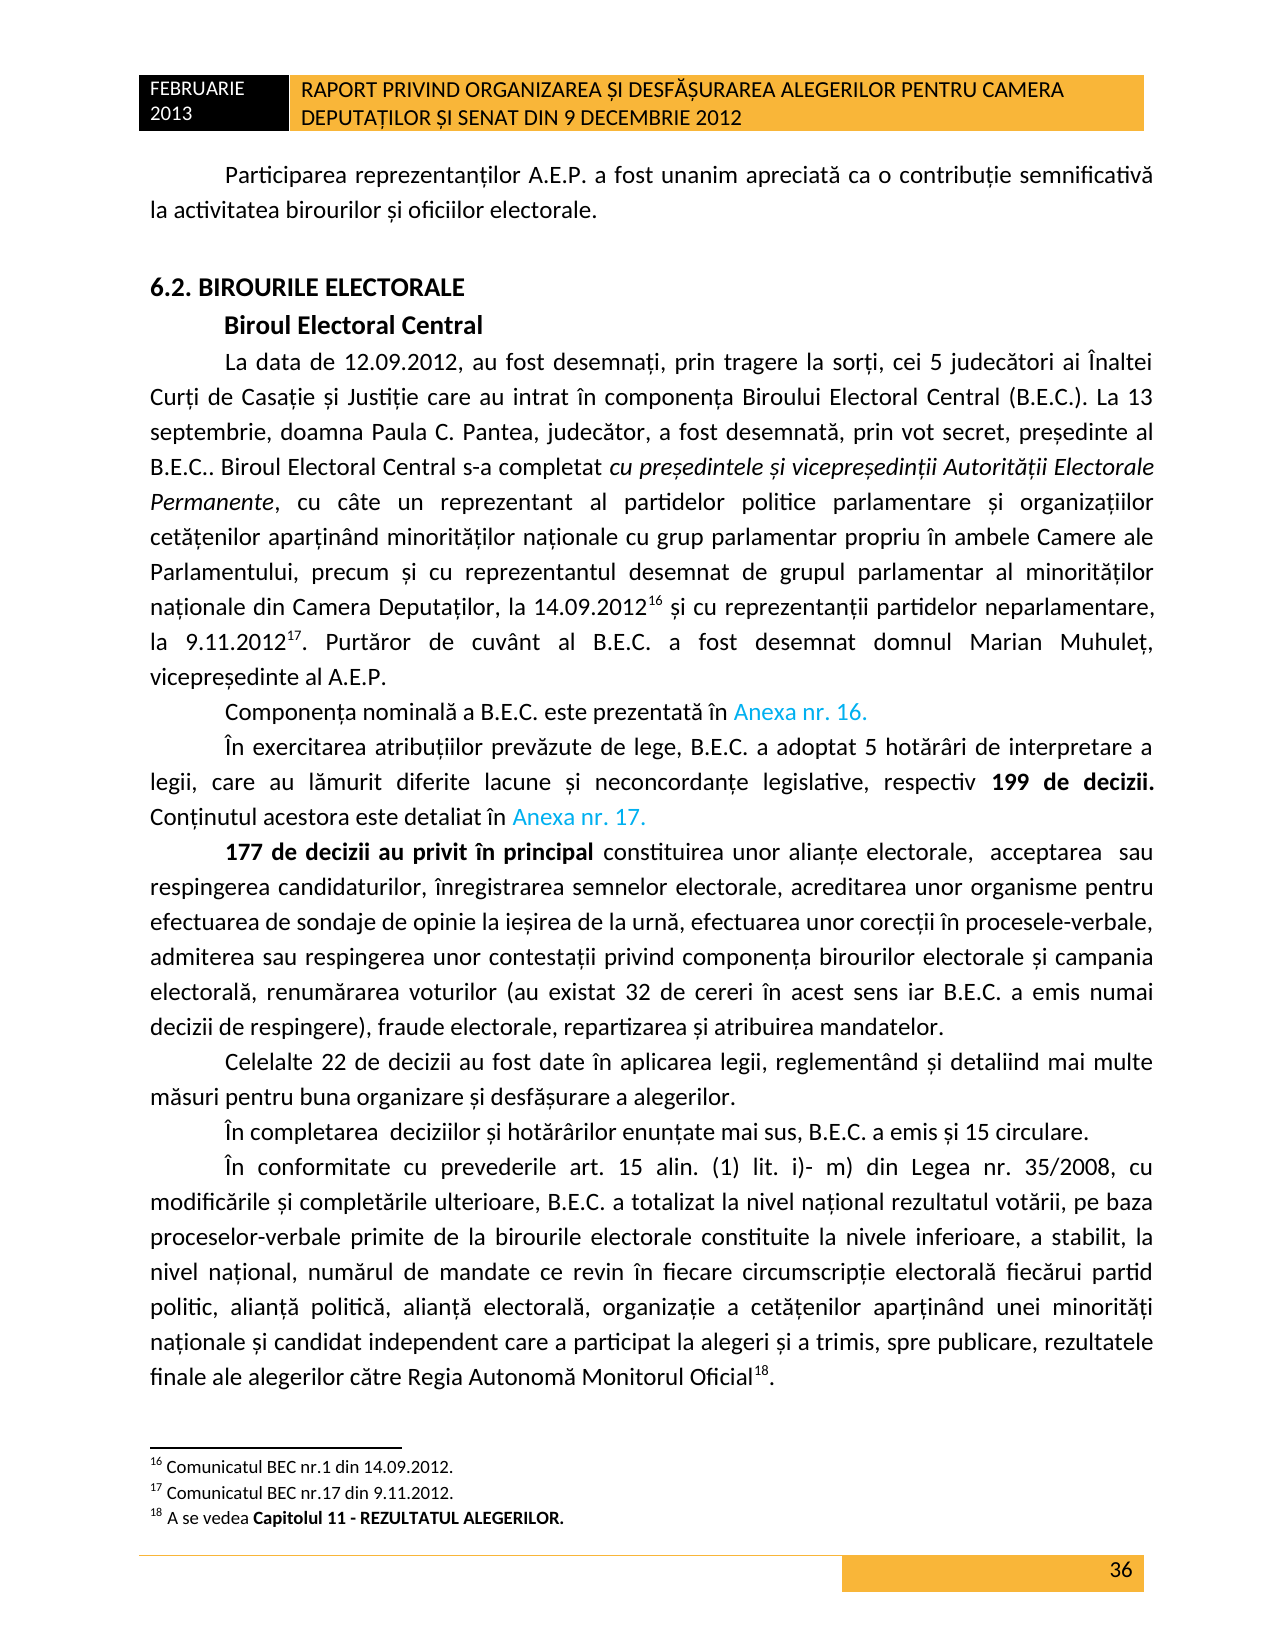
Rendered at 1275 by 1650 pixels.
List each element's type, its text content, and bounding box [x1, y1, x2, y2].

text 177 de decizii au privit în principal constituirea unor alianţe electorale, acceptarea sau respingerea candidaturilor, înregistrarea semnelor electorale, acreditarea unor organisme pentru efectuarea de sondaje de opinie la ieşirea de la urnă, efectuarea unor corecţii în procesele-verbale, admiterea sau respingerea unor contestaţii privind componenţa birourilor electorale şi campania electorală, renumărarea voturilor (au existat 32 de cereri în acest sens iar B.E.C. a emis numai decizii de respingere), fraude electorale, repartizarea şi atribuirea mandatelor. [150, 836, 1155, 1041]
text Biroul Electoral Central [224, 308, 1138, 341]
text La data de 12.09.2012, au fost desemnaţi, prin tragere la sorţi, cei 5 judecători ai Înaltei Curţi de Casaţie şi Justiţie care au intrat în componenţa Biroului Electoral Central (B.E.C.). La 13 septembrie, doamna Paula C. Pantea, judecător, a fost desemnată, prin vot secret, preşedinte al B.E.C.. Biroul Electoral Central s-a completat cu preşedintele şi vicepreşedinţii Autorităţii Electorale Permanente, cu câte un reprezentant al partidelor politice parlamentare şi organizaţiilor cetăţenilor aparţinând minorităţilor naţionale cu grup parlamentar propriu în ambele Camere ale Parlamentului, precum şi cu reprezentantul desemnat de grupul parlamentar al minorităţilor naţionale din Camera Deputaţilor, la 14.09.2012 şi cu reprezentanții partidelor neparlamentare, la 9.11.2012. Purtăror de cuvânt al B.E.C. a fost desemnat domnul Marian Muhuleţ, vicepreşedinte al A.E.P. [150, 346, 1155, 691]
text În completarea deciziilor şi hotărârilor enunţate mai sus, B.E.C. a emis şi 15 circulare. [150, 1116, 1155, 1146]
text Participarea reprezentanţilor A.E.P. a fost unanim apreciată ca o contribuţie semnificativă la activitatea birourilor şi oficiilor electorale. [150, 159, 1155, 224]
text Celelalte 22 de decizii au fost date în aplicarea legii, reglementând şi detaliind mai multe măsuri pentru buna organizare şi desfăşurare a alegerilor. [150, 1046, 1155, 1111]
text În conformitate cu prevederile art. 15 alin. (1) lit. i)- m) din Legea nr. 35/2008, cu modificările şi completările ulterioare, B.E.C. a totalizat la nivel naţional rezultatul votării, pe baza proceselor-verbale primite de la birourile electorale constituite la nivele inferioare, a stabilit, la nivel naţional, numărul de mandate ce revin în fiecare circumscripţie electorală fiecărui partid politic, alianţă politică, alianţă electorală, organizaţie a cetăţenilor aparţinând unei minorităţi naţionale şi candidat independent care a participat la alegeri şi a trimis, spre publicare, rezultatele finale ale alegerilor către Regia Autonomă Monitorul Oficial. [150, 1151, 1155, 1391]
text În exercitarea atribuţiilor prevăzute de lege, B.E.C. a adoptat 5 hotărâri de interpretare a legii, care au lămurit diferite lacune şi neconcordanţe legislative, respectiv 199 de decizii. Conţinutul acestora este detaliat în Anexa nr. 17. [150, 731, 1155, 831]
text 6.2. BIROURILE ELECTORALE [150, 270, 1138, 303]
text Componenţa nominală a B.E.C. este prezentată în Anexa nr. 16. [150, 696, 1155, 726]
